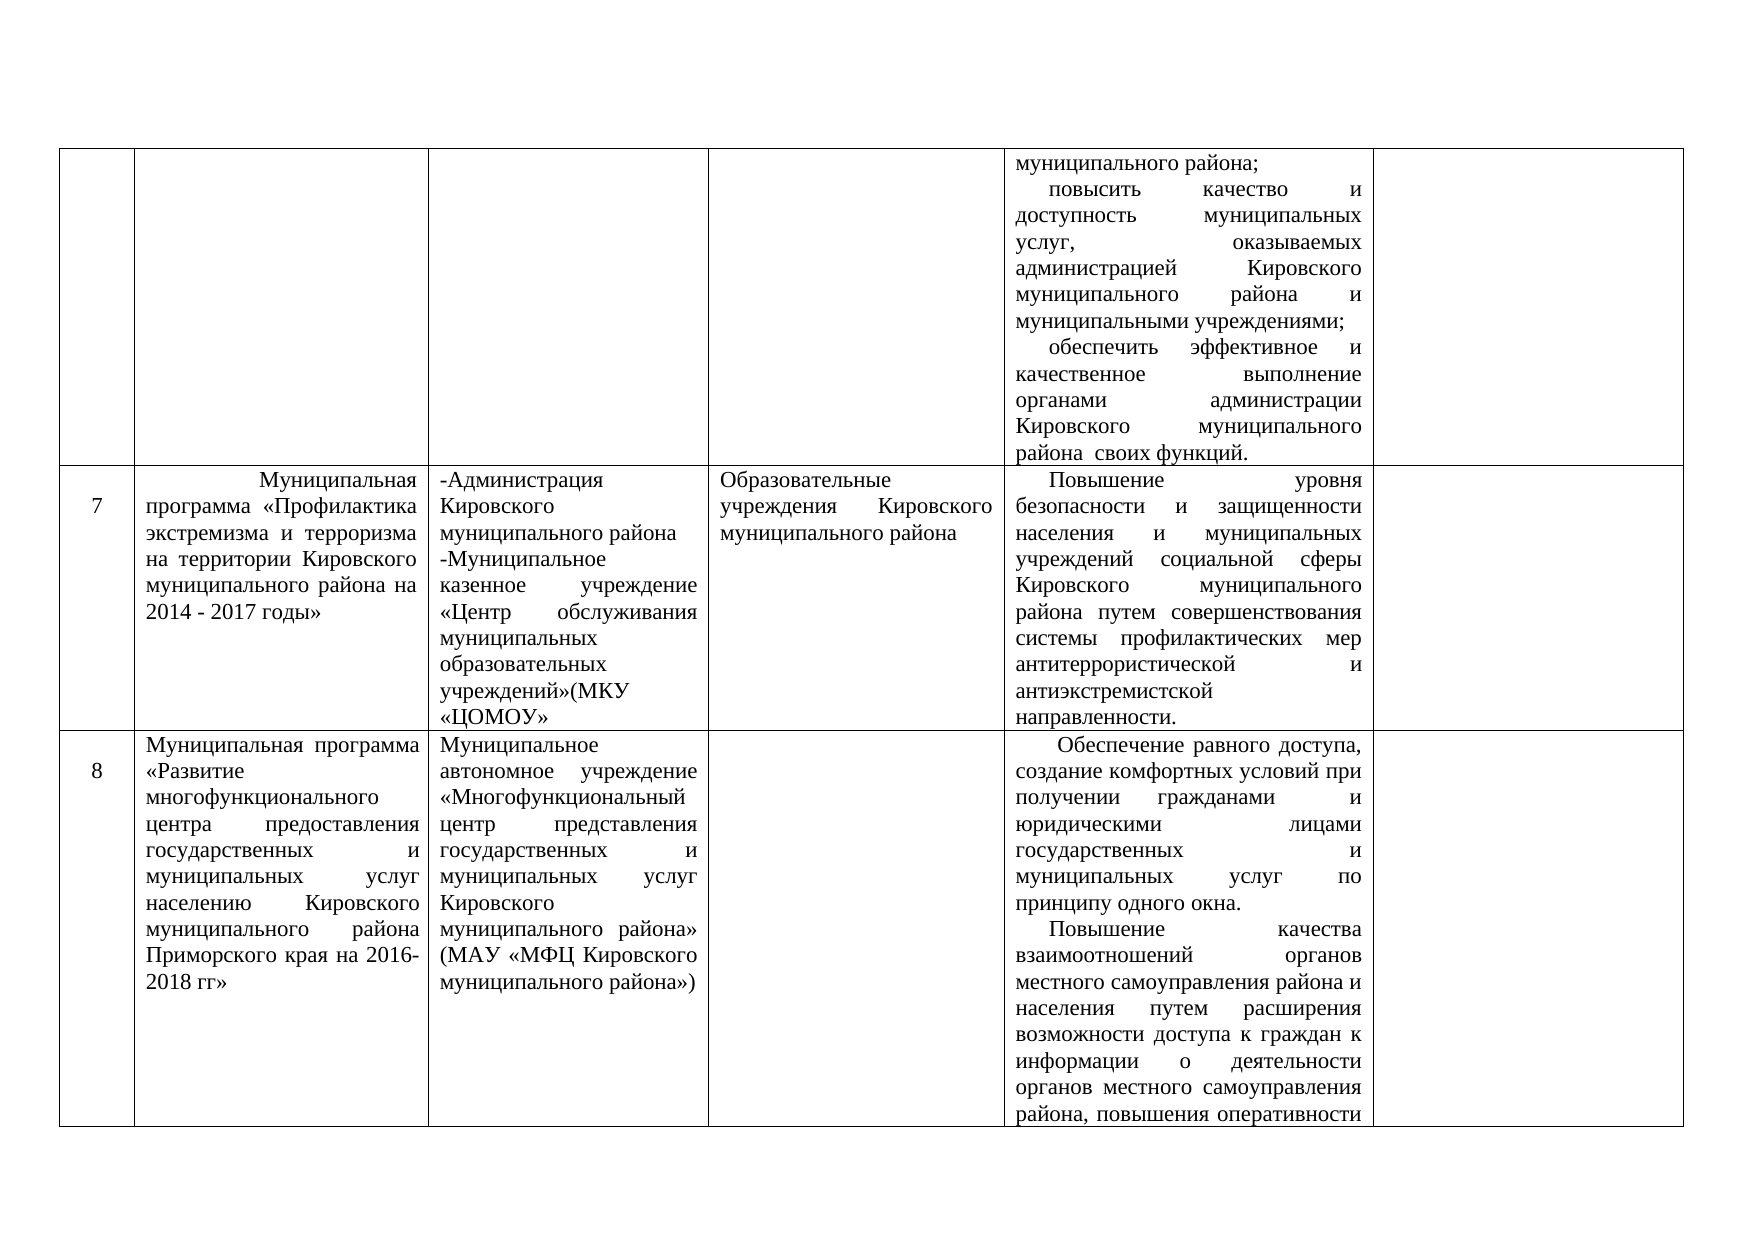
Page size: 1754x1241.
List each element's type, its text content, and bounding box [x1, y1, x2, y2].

table_cell Образовательные учреждения Кировского муниципального района [709, 466, 1004, 729]
table_cell 8 [60, 731, 134, 1126]
table_cell [709, 149, 1004, 465]
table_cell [1005, 731, 1373, 1126]
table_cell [429, 149, 708, 465]
table_cell -Администрация Кировского муниципального района -Муниципальное казенное учреждение «Центр обслуживания муниципальных образовательных учреждений»(МКУ «ЦОМОУ» [429, 466, 708, 729]
table_cell [1374, 149, 1683, 465]
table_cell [1005, 149, 1373, 465]
table_cell 6 [60, 149, 134, 465]
table_cell 7 [60, 466, 134, 729]
table_cell Повышение уровня безопасности и защищенности населения и муниципальных учреждений социальной сферы Кировского муниципального района путем совершенствования системы профилактических мер антитеррористической и антиэкстремистской направленности. [1005, 466, 1373, 729]
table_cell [429, 731, 708, 1126]
table_cell [709, 731, 1004, 1126]
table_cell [135, 731, 428, 1126]
table_cell [1374, 466, 1683, 729]
table_cell Муниципальная программа «Профилактика экстремизма и терроризма на территории Кировского муниципального района на 2014 - 2017 годы» [135, 466, 428, 729]
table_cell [135, 149, 428, 465]
table_cell [1374, 731, 1683, 1126]
